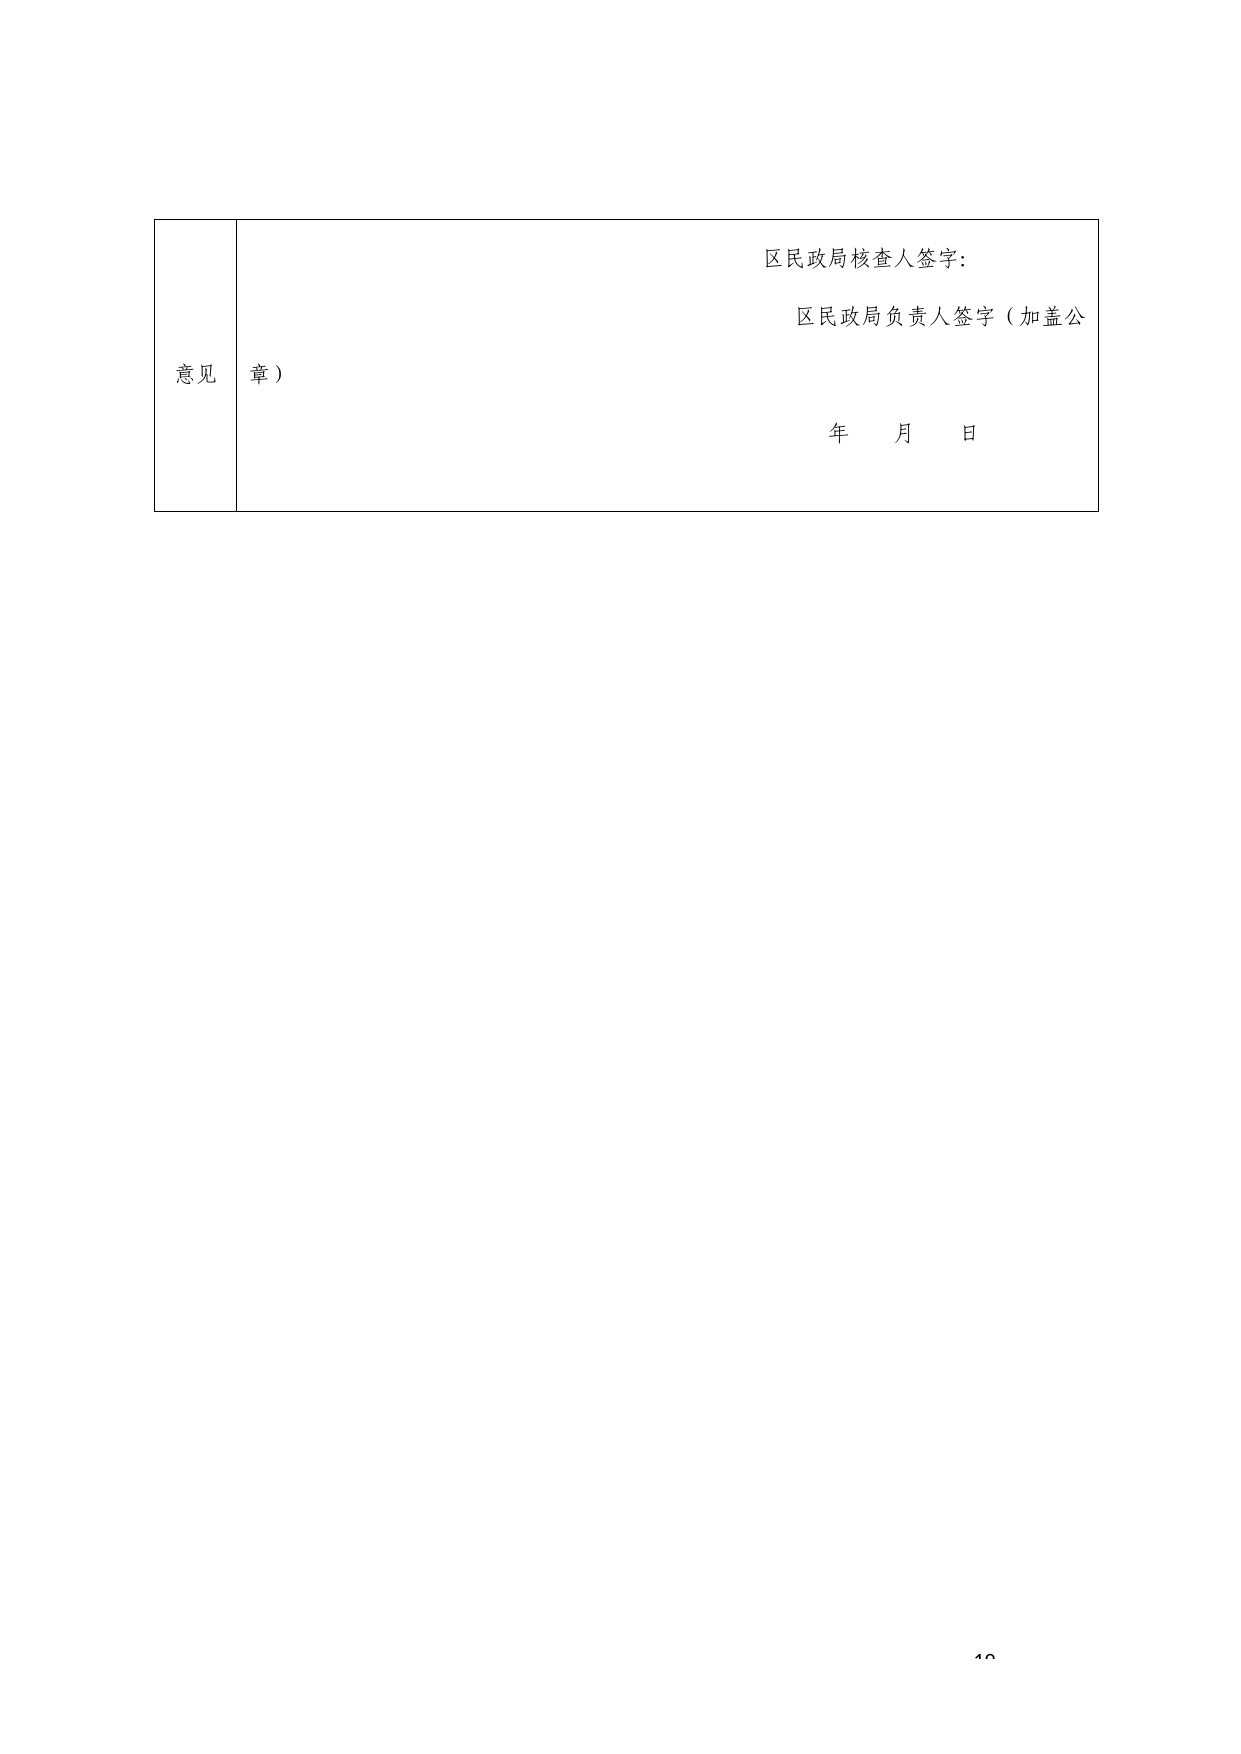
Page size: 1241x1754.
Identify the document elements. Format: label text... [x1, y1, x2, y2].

table_cell 区民政局审批意见 [155, 220, 236, 511]
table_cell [237, 220, 1098, 511]
